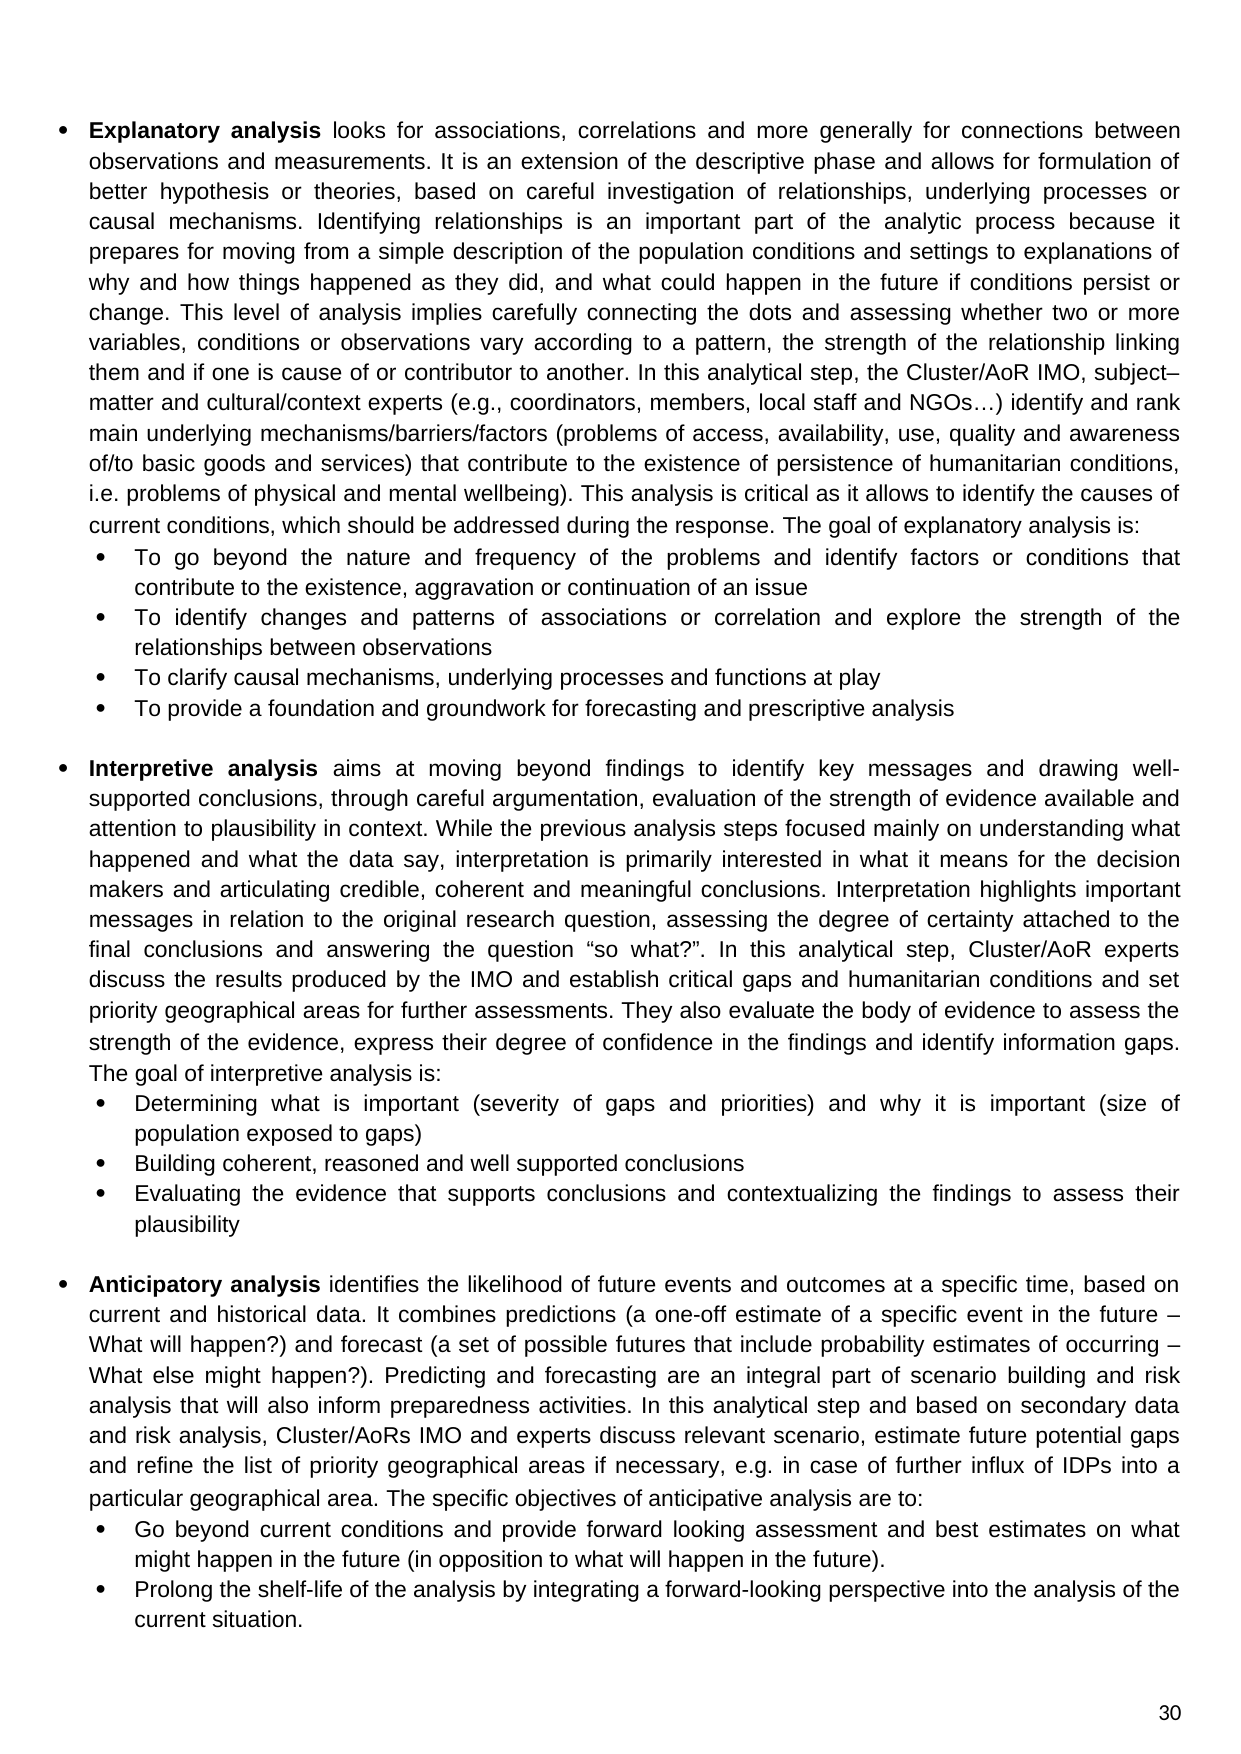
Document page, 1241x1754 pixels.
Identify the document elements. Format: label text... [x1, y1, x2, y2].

list To clarify causal mechanisms, underlying processes and functions at play [97, 664, 1181, 691]
list Prolong the shelf-life of the analysis by integrating a forward-looking perspective into the analysis of the current situation. [97, 1576, 1181, 1633]
list Determining what is important (severity of gaps and priorities) and why it is important (size of population exposed to gaps) [97, 1090, 1181, 1146]
list Evaluating the evidence that supports conclusions and contextualizing the findings to assess their plausibility [97, 1180, 1181, 1237]
list To go beyond the nature and frequency of the problems and identify factors or conditions that contribute to the existence, aggravation or continuation of an issue [97, 543, 1181, 600]
list Interpretive analysis aims at moving beyond findings to identify key messages and drawing well-supported conclusions, through careful argumentation, evaluation of the strength of evidence available and attention to plausibility in context. While the previous analysis steps focused mainly on understanding what happened and what the data say, interpretation is primarily interested in what it means for the decision makers and articulating credible, coherent and meaningful conclusions. Interpretation highlights important messages in relation to the original research question, assessing the degree of certainty attached to the final conclusions and answering the question “so what?”. In this analytical step, Cluster/AoR experts discuss the results produced by the IMO and establish critical gaps and humanitarian conditions and set priority geographical areas for further assessments. They also evaluate the body of evidence to assess the strength of the evidence, express their degree of confidence in the findings and identify information gaps. The goal of interpretive analysis is: [59, 755, 1181, 1086]
list Anticipatory analysis identifies the likelihood of future events and outcomes at a specific time, based on current and historical data. It combines predictions (a one-off estimate of a specific event in the future – What will happen?) and forecast (a set of possible futures that include probability estimates of occurring – What else might happen?). Predicting and forecasting are an integral part of scenario building and risk analysis that will also inform preparedness activities. In this analytical step and based on secondary data and risk analysis, Cluster/AoRs IMO and experts discuss relevant scenario, estimate future potential gaps and refine the list of priority geographical areas if necessary, e.g. in case of further influx of IDPs into a particular geographical area. The specific objectives of anticipative analysis are to: [59, 1271, 1181, 1512]
list To provide a foundation and groundwork for forecasting and prescriptive analysis [97, 694, 1181, 721]
list Explanatory analysis looks for associations, correlations and more generally for connections between observations and measurements. It is an extension of the descriptive phase and allows for formulation of better hypothesis or theories, based on careful investigation of relationships, underlying processes or causal mechanisms. Identifying relationships is an important part of the analytic process because it prepares for moving from a simple description of the population conditions and settings to explanations of why and how things happened as they did, and what could happen in the future if conditions persist or change. This level of analysis implies carefully connecting the dots and assessing whether two or more variables, conditions or observations vary according to a pattern, the strength of the relationship linking them and if one is cause of or contributor to another. In this analytical step, the Cluster/AoR IMO, subject–matter and cultural/context experts (e.g., coordinators, members, local staff and NGOs…) identify and rank main underlying mechanisms/barriers/factors (problems of access, availability, use, quality and awareness of/to basic goods and services) that contribute to the existence of persistence of humanitarian conditions, i.e. problems of physical and mental wellbeing). This analysis is critical as it allows to identify the causes of current conditions, which should be addressed during the response. The goal of explanatory analysis is: [59, 117, 1181, 539]
list Building coherent, reasoned and well supported conclusions [97, 1150, 1181, 1176]
list Go beyond current conditions and provide forward looking assessment and best estimates on what might happen in the future (in opposition to what will happen in the future). [97, 1516, 1181, 1572]
list To identify changes and patterns of associations or correlation and explore the strength of the relationships between observations [97, 604, 1181, 661]
